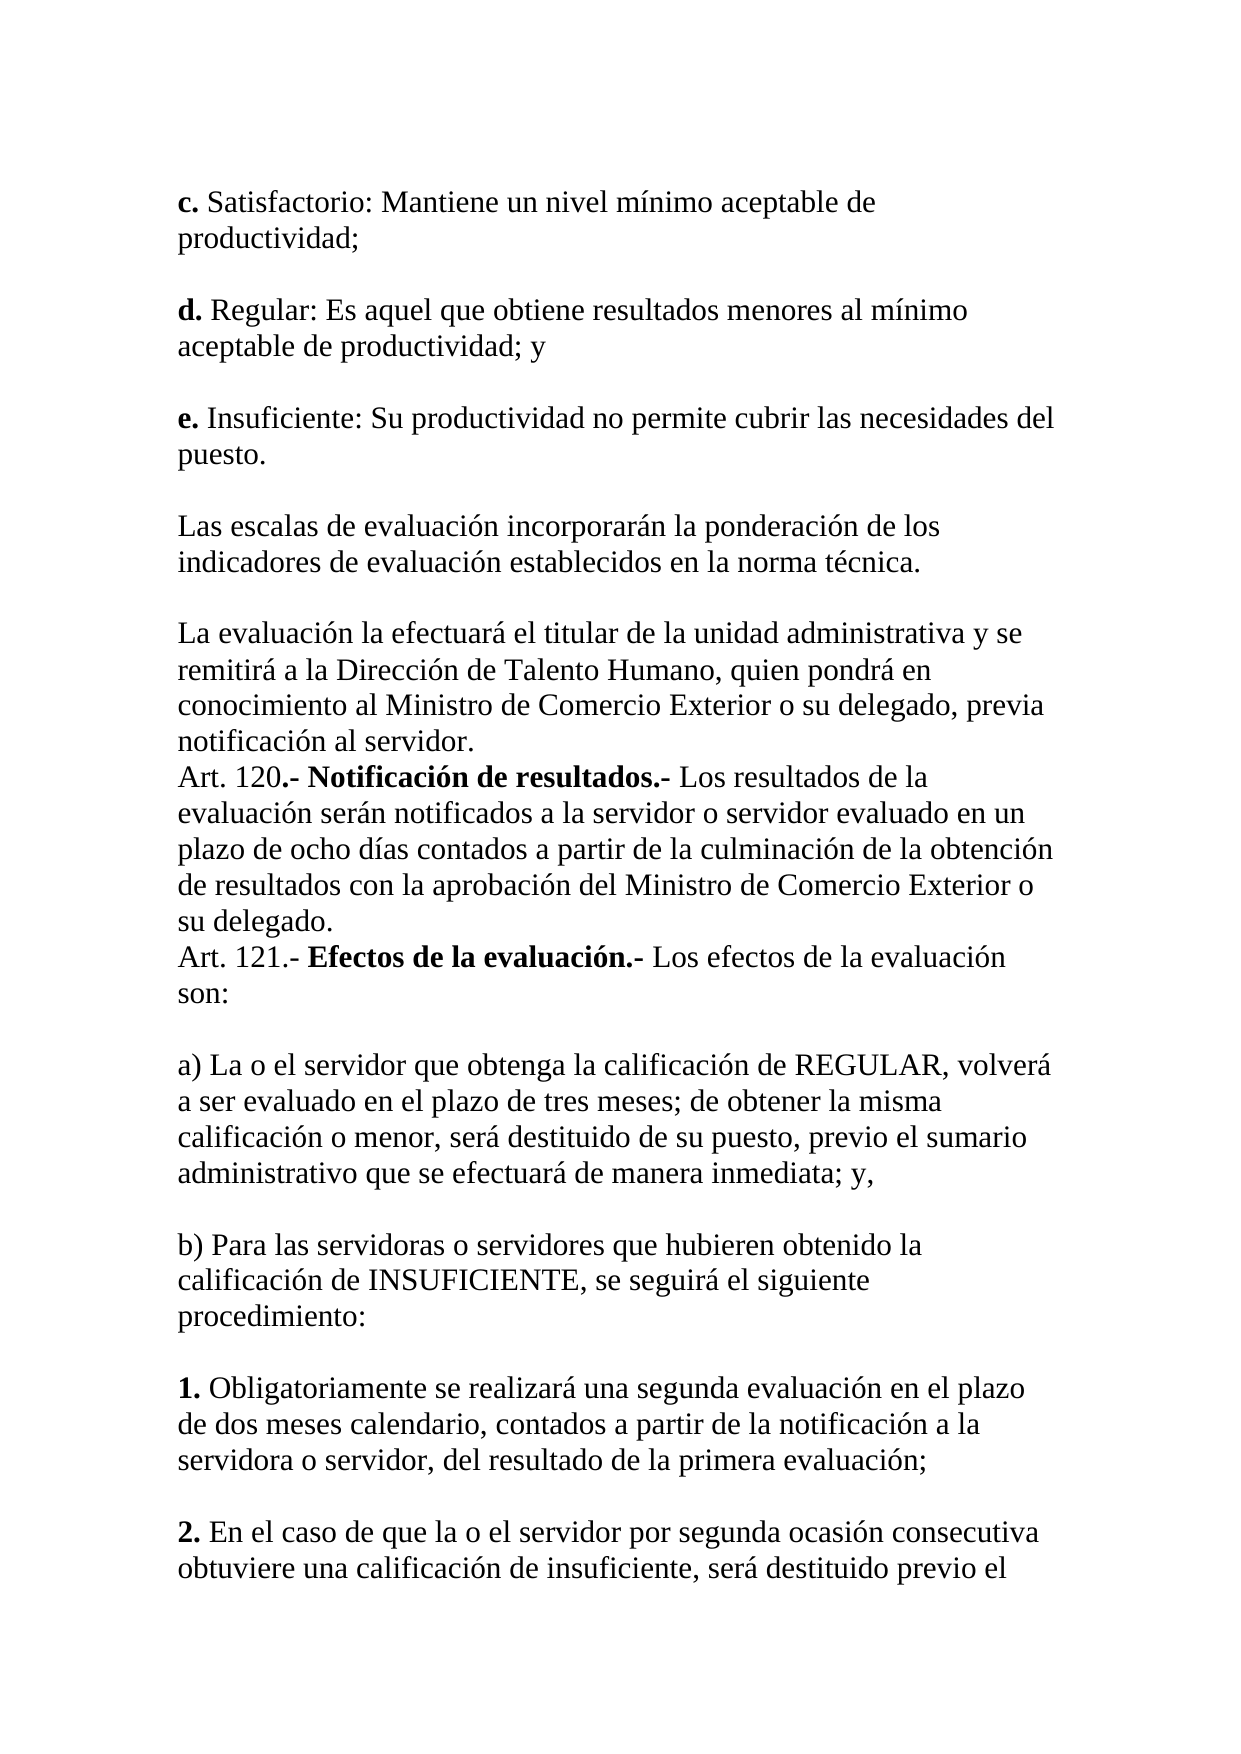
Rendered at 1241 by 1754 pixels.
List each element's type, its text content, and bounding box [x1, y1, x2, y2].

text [177, 148, 1063, 758]
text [177, 938, 1063, 1585]
text Art. 120.- Notificación de resultados.- Los resultados de la evaluación serán notificados a la servidor o servidor evaluado en un plazo de ocho días contados a partir de la culminación de la obtención de resultados con la aprobación del Ministro de Comercio Exterior o su delegado. [177, 758, 1063, 938]
